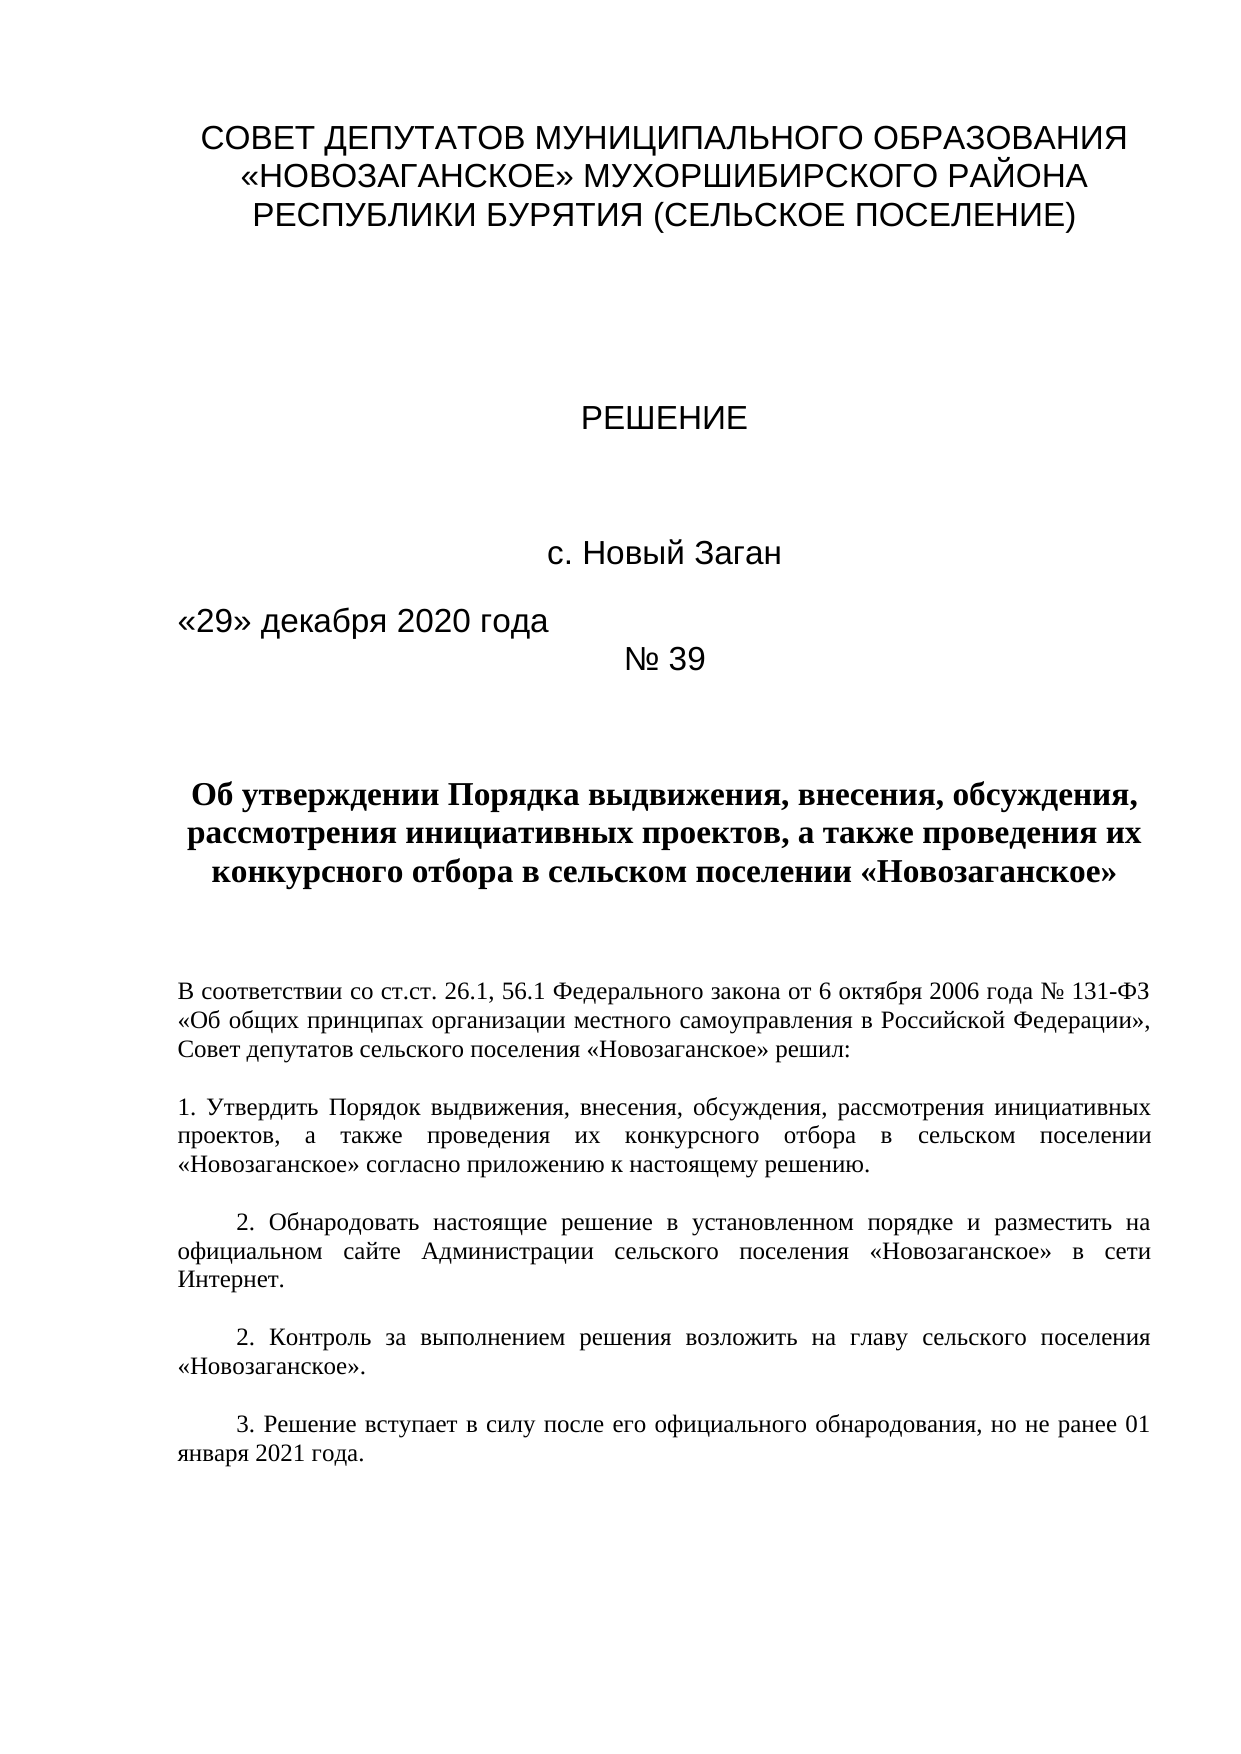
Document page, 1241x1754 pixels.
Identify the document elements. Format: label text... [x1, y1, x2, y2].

text 3. Решение вступает в силу после его официального обнародования, но не ранее 01 января 2021 года. [177, 1409, 1152, 1467]
text 1. Утвердить Порядок выдвижения, внесения, обсуждения, рассмотрения инициативных проектов, а также проведения их конкурсного отбора в сельском поселении «Новозаганское» согласно приложению к настоящему решению. [177, 1092, 1152, 1178]
text В соответствии со ст.ст. 26.1, 56.1 Федерального закона от 6 октября 2006 года № 131-ФЗ «Об общих принципах организации местного самоуправления в Российской Федерации», Совет депутатов сельского поселения «Новозаганское» решил: [177, 976, 1152, 1062]
text Об утверждении Порядка выдвижения, внесения, обсуждения, рассмотрения инициативных проектов, а также проведения их конкурсного отбора в сельском поселении «Новозаганское» [177, 774, 1152, 889]
text РЕШЕНИЕ [177, 398, 1152, 436]
text СОВЕТ ДЕПУТАТОВ МУНИЦИПАЛЬНОГО ОБРАЗОВАНИЯ «НОВОЗАГАНСКОЕ» МУХОРШИБИРСКОГО РАЙОНА РЕСПУБЛИКИ БУРЯТИЯ (СЕЛЬСКОЕ ПОСЕЛЕНИЕ) [177, 118, 1152, 233]
text с. Новый Заган [177, 533, 1152, 571]
text «29» декабря 2020 года № 39 [177, 601, 1152, 677]
text 2. Обнародовать настоящие решение в установленном порядке и разместить на официальном сайте Администрации сельского поселения «Новозаганское» в сети Интернет. [177, 1207, 1152, 1293]
text 2. Контроль за выполнением решения возложить на главу сельского поселения «Новозаганское». [177, 1322, 1152, 1380]
